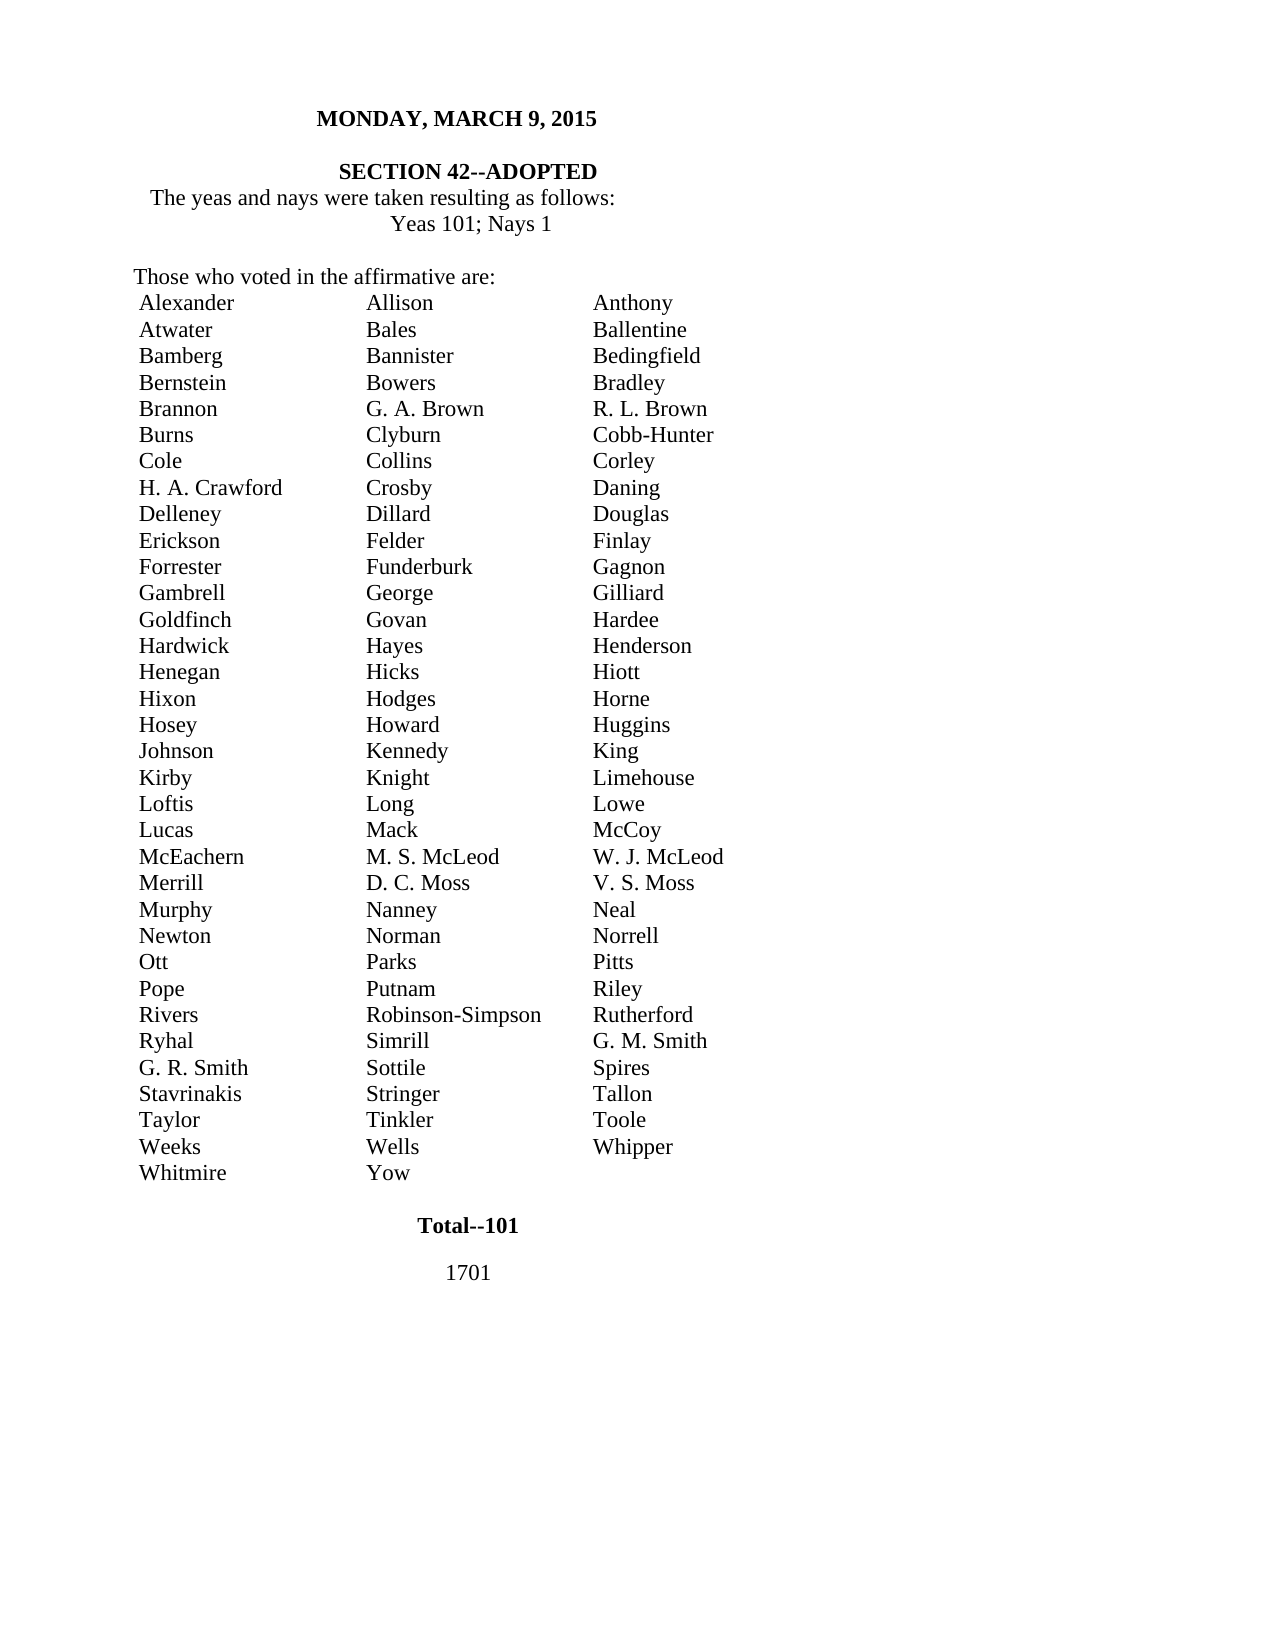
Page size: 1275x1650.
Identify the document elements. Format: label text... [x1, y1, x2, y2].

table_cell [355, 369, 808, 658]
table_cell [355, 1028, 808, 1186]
text Those who voted in the affirmative are: [127, 263, 786, 289]
text Total--101 [127, 1212, 786, 1238]
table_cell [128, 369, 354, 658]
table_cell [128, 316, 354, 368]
text SECTION 42--ADOPTED [127, 158, 786, 184]
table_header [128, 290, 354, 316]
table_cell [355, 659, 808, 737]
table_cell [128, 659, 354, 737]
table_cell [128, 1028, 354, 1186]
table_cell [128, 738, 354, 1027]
text Yeas 101; Nays 1 [127, 210, 786, 237]
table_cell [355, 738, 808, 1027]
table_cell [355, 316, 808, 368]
text The yeas and nays were taken resulting as follows: [127, 184, 786, 210]
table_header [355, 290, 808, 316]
